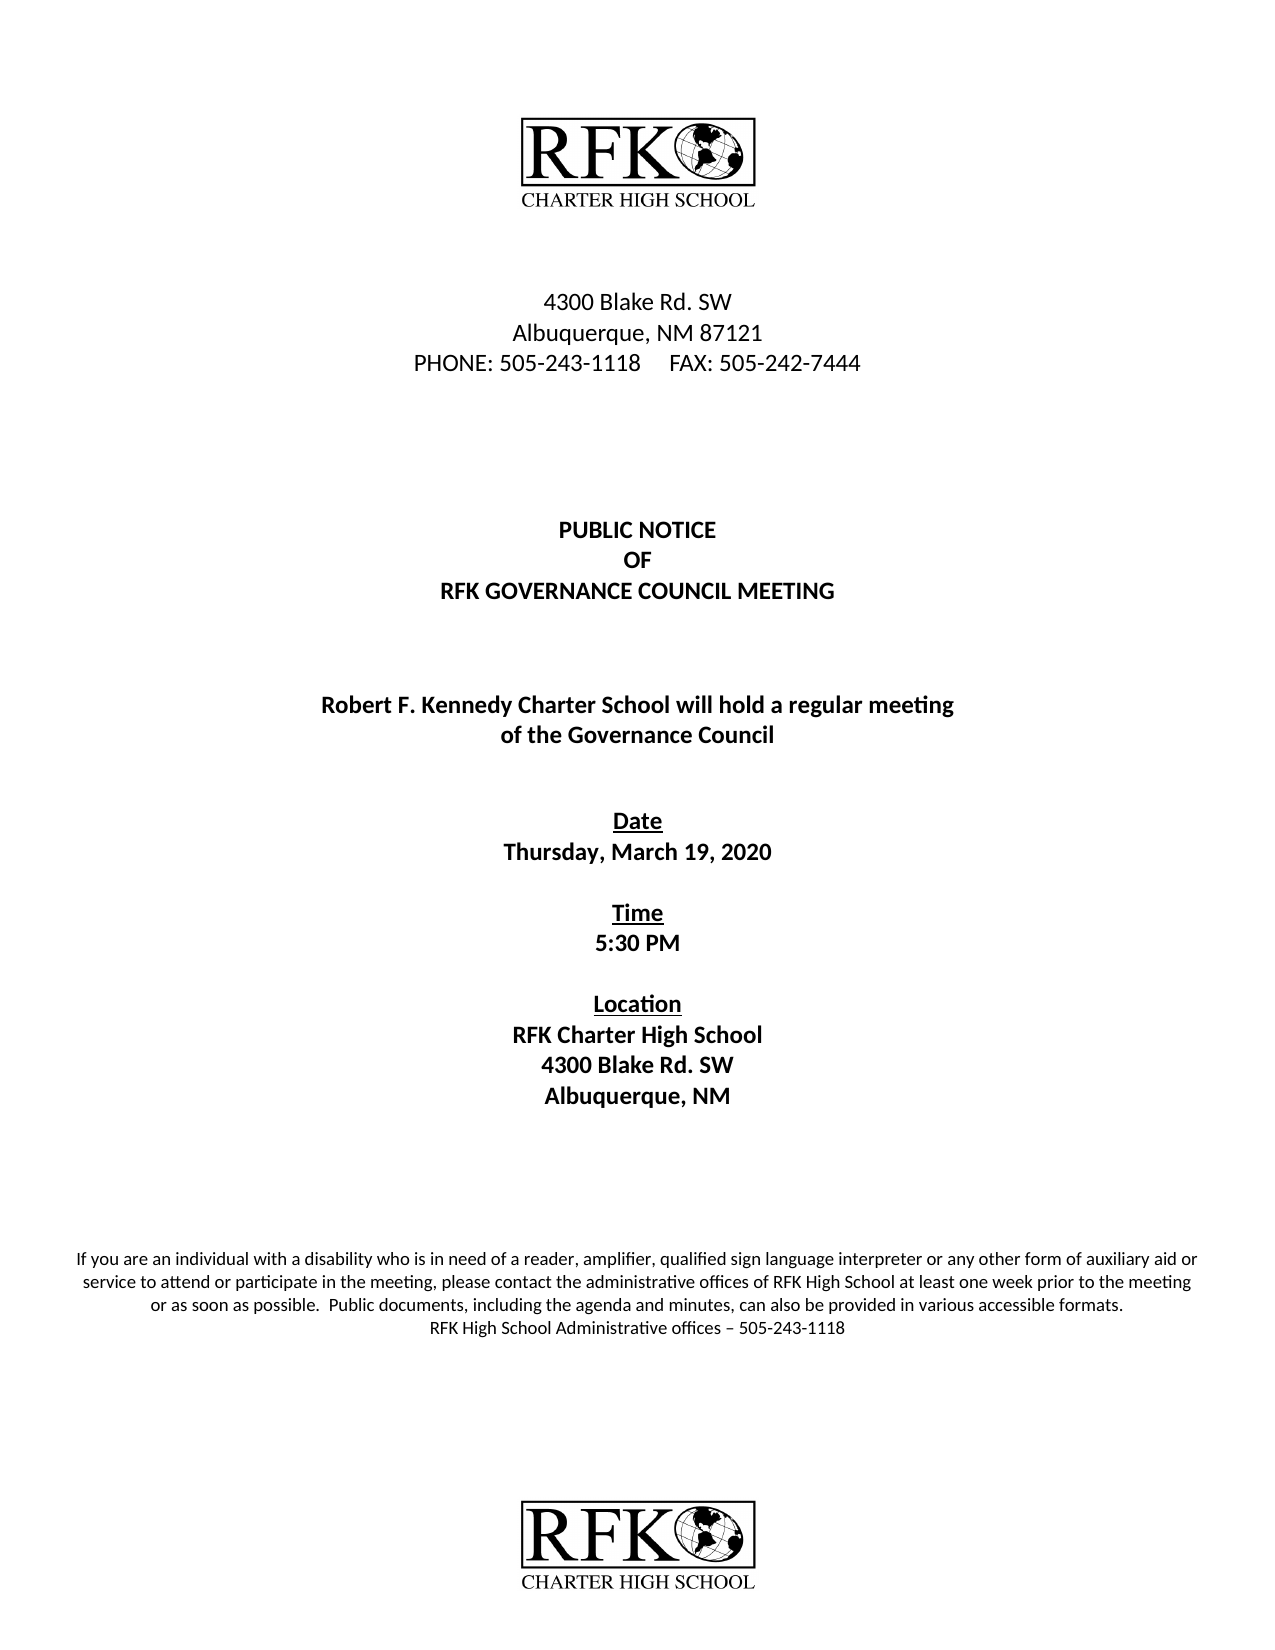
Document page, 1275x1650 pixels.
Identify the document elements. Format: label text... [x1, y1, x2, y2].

text of the Governance Council [75, 719, 1200, 750]
text RFK High School Administrative offices – 505-243-1118 [75, 1316, 1200, 1339]
text Albuquerque, NM 87121 [75, 317, 1200, 347]
text OF [75, 544, 1200, 575]
text Thursday, March 19, 2020 [75, 836, 1200, 866]
text RFK GOVERNANCE COUNCIL MEETING [75, 575, 1200, 605]
text Robert F. Kennedy Charter School will hold a regular meeting [75, 689, 1200, 719]
text Date [75, 805, 1200, 836]
text If you are an individual with a disability who is in need of a reader, amplifier, qualified sign language interpreter or any other form of auxiliary aid or service to attend or participate in the meeting, please contact the administrative offices of RFK High School at least one week prior to the meeting or as soon as possible. Public documents, including the agenda and minutes, can also be provided in various accessible formats. [75, 1248, 1200, 1316]
text PUBLIC NOTICE [75, 514, 1200, 544]
picture [517, 1497, 759, 1591]
text Albuquerque, NM [75, 1080, 1200, 1111]
text Time [75, 897, 1200, 927]
text 5:30 PM [75, 927, 1200, 958]
text Location [75, 988, 1200, 1019]
text RFK Charter High School [75, 1019, 1200, 1049]
text PHONE: 505-243-1118 FAX: 505-242-7444 [75, 347, 1200, 378]
text 4300 Blake Rd. SW [75, 1049, 1200, 1080]
picture [517, 114, 759, 209]
text 4300 Blake Rd. SW [75, 286, 1200, 317]
